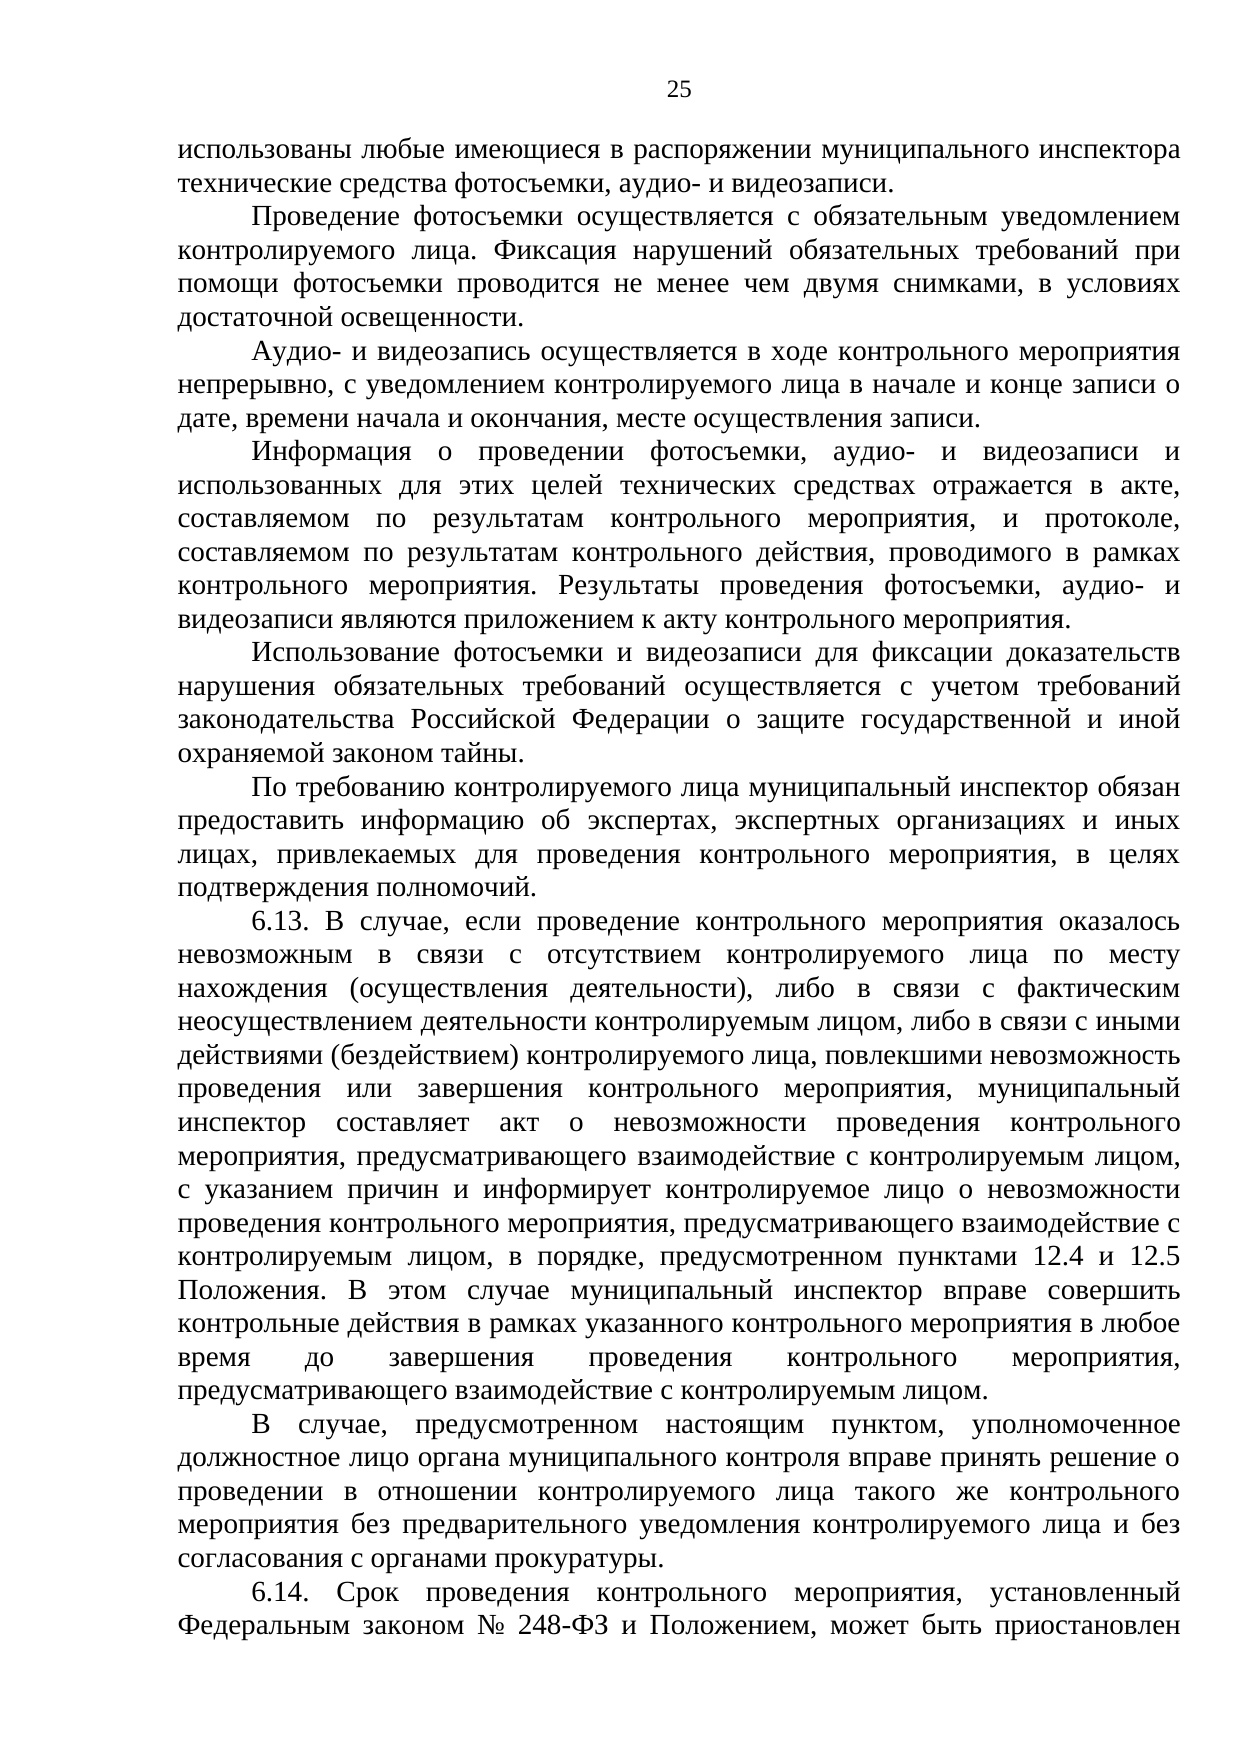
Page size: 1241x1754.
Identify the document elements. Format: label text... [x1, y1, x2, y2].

text Использование фотосъемки и видеозаписи для фиксации доказательств нарушения обязательных требований осуществляется с учетом требований законодательства Российской Федерации о защите государственной и иной охраняемой законом тайны. [177, 634, 1181, 769]
text Аудио- и видеозапись осуществляется в ходе контрольного мероприятия непрерывно, с уведомлением контролируемого лица в начале и конце записи о дате, времени начала и окончания, месте осуществления записи. [177, 333, 1181, 433]
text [177, 1574, 1181, 1641]
text По требованию контролируемого лица муниципальный инспектор обязан предоставить информацию об экспертах, экспертных организациях и иных лицах, привлекаемых для проведения контрольного мероприятия, в целях подтверждения полномочий. [177, 769, 1181, 903]
text В случае, предусмотренном настоящим пунктом, уполномоченное должностное лицо органа муниципального контроля вправе принять решение о проведении в отношении контролируемого лица такого же контрольного мероприятия без предварительного уведомления контролируемого лица и без согласования с органами прокуратуры. [177, 1406, 1181, 1574]
text Проведение фотосъемки осуществляется с обязательным уведомлением контролируемого лица. Фиксация нарушений обязательных требований при помощи фотосъемки проводится не менее чем двумя снимками, в условиях достаточной освещенности. [177, 198, 1181, 333]
text 6.13. В случае, если проведение контрольного мероприятия оказалось невозможным в связи с отсутствием контролируемого лица по месту нахождения (осуществления деятельности), либо в связи с фактическим неосуществлением деятельности контролируемым лицом, либо в связи с иными действиями (бездействием) контролируемого лица, повлекшими невозможность проведения или завершения контрольного мероприятия, муниципальный инспектор составляет акт о невозможности проведения контрольного мероприятия, предусматривающего взаимодействие с контролируемым лицом, с указанием причин и информирует контролируемое лицо о невозможности проведения контрольного мероприятия, предусматривающего взаимодействие с контролируемым лицом, в порядке, предусмотренном пунктами 12.4 и 12.5 Положения. В этом случае муниципальный инспектор вправе совершить контрольные действия в рамках указанного контрольного мероприятия в любое время до завершения проведения контрольного мероприятия, предусматривающего взаимодействие с контролируемым лицом. [177, 903, 1181, 1406]
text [177, 131, 1181, 198]
text Информация о проведении фотосъемки, аудио- и видеозаписи и использованных для этих целей технических средствах отражается в акте, составляемом по результатам контрольного мероприятия, и протоколе, составляемом по результатам контрольного действия, проводимого в рамках контрольного мероприятия. Результаты проведения фотосъемки, аудио- и видеозаписи являются приложением к акту контрольного мероприятия. [177, 433, 1181, 634]
